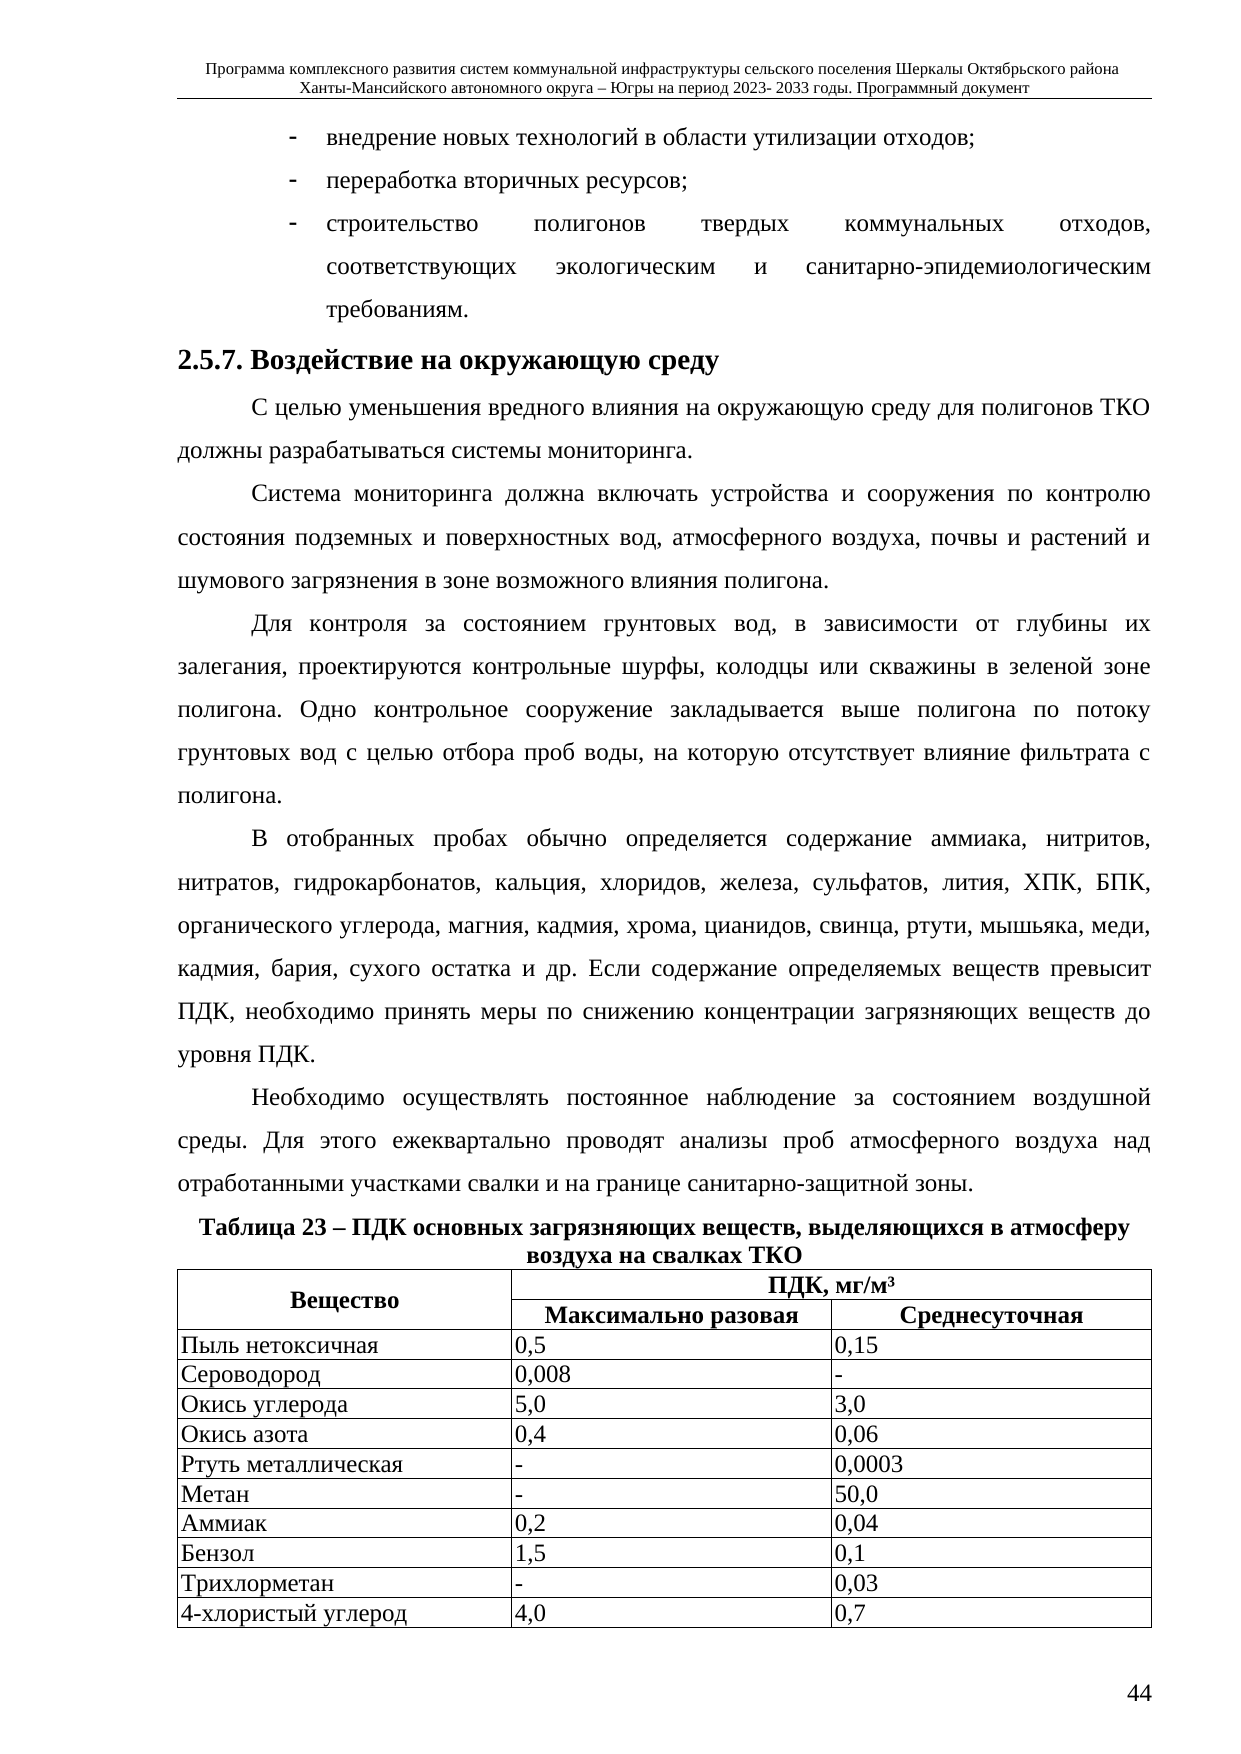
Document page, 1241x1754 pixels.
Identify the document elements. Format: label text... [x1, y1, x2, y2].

text Таблица 23 – ПДК основных загрязняющих веществ, выделяющихся в атмосферу воздуха на свалках ТКО [177, 1212, 1152, 1269]
table_cell 0,15 [832, 1330, 1151, 1358]
list переработка вторичных ресурсов; [288, 165, 1152, 194]
text С целью уменьшения вредного влияния на окружающую среду для полигонов ТКО должны разрабатываться системы мониторинга. [177, 392, 1152, 464]
table_cell 4,0 [512, 1598, 831, 1627]
table_cell 0,03 [832, 1568, 1151, 1597]
table_cell 0,2 [512, 1509, 831, 1537]
table_cell 4-хлористый углерод [178, 1598, 511, 1627]
table_cell 1,5 [512, 1538, 831, 1567]
list строительство полигонов твердых коммунальных отходов, соответствующих экологическим и санитарно-эпидемиологическим требованиям. [288, 208, 1152, 323]
table_cell Сероводород [178, 1360, 511, 1388]
table_cell Максимально разовая [512, 1300, 831, 1329]
table_cell 0,0003 [832, 1449, 1151, 1478]
table_header ПДК, мг/м³ [512, 1270, 1151, 1299]
table_cell Пыль нетоксичная [178, 1330, 511, 1358]
table_cell - [512, 1449, 831, 1478]
table_cell 0,4 [512, 1419, 831, 1448]
table_cell - [512, 1568, 831, 1597]
text Для контроля за состоянием грунтовых вод, в зависимости от глубины их залегания, проектируются контрольные шурфы, колодцы или скважины в зеленой зоне полигона. Одно контрольное сооружение закладывается выше полигона по потоку грунтовых вод с целью отбора проб воды, на которую отсутствует влияние фильтрата с полигона. [177, 608, 1152, 809]
table_cell - [512, 1479, 831, 1507]
table_cell 5,0 [512, 1389, 831, 1418]
table_cell Метан [178, 1479, 511, 1507]
table_header Вещество [178, 1270, 511, 1329]
table_cell Окись азота [178, 1419, 511, 1448]
list внедрение новых технологий в области утилизации отходов; [288, 122, 1152, 151]
table_cell Бензол [178, 1538, 511, 1567]
table_cell Трихлорметан [178, 1568, 511, 1597]
table_cell 0,1 [832, 1538, 1151, 1567]
table_cell - [832, 1360, 1151, 1388]
table_cell 3,0 [832, 1389, 1151, 1418]
table_cell Окись углерода [178, 1389, 511, 1418]
table_cell 0,04 [832, 1509, 1151, 1537]
table_cell 50,0 [832, 1479, 1151, 1507]
table_cell 0,5 [512, 1330, 831, 1358]
table_cell Среднесуточная [832, 1300, 1151, 1329]
table_cell Ртуть металлическая [178, 1449, 511, 1478]
table_cell 0,7 [832, 1598, 1151, 1627]
text Необходимо осуществлять постоянное наблюдение за состоянием воздушной среды. Для этого ежеквартально проводят анализы проб атмосферного воздуха над отработанными участками свалки и на границе санитарно-защитной зоны. [177, 1082, 1152, 1197]
table_cell 0,06 [832, 1419, 1151, 1448]
text В отобранных пробах обычно определяется содержание аммиака, нитритов, нитратов, гидрокарбонатов, кальция, хлоридов, железа, сульфатов, лития, ХПК, БПК, органического углерода, магния, кадмия, хрома, цианидов, свинца, ртути, мышьяка, меди, кадмия, бария, сухого остатка и др. Если содержание определяемых веществ превысит ПДК, необходимо принять меры по снижению концентрации загрязняющих веществ до уровня ПДК. [177, 823, 1152, 1068]
table_cell 0,008 [512, 1360, 831, 1388]
subtitle 2.5.7. Воздействие на окружающую среду [177, 342, 1152, 375]
table_cell Аммиак [178, 1509, 511, 1537]
text Система мониторинга должна включать устройства и сооружения по контролю состояния подземных и поверхностных вод, атмосферного воздуха, почвы и растений и шумового загрязнения в зоне возможного влияния полигона. [177, 478, 1152, 593]
